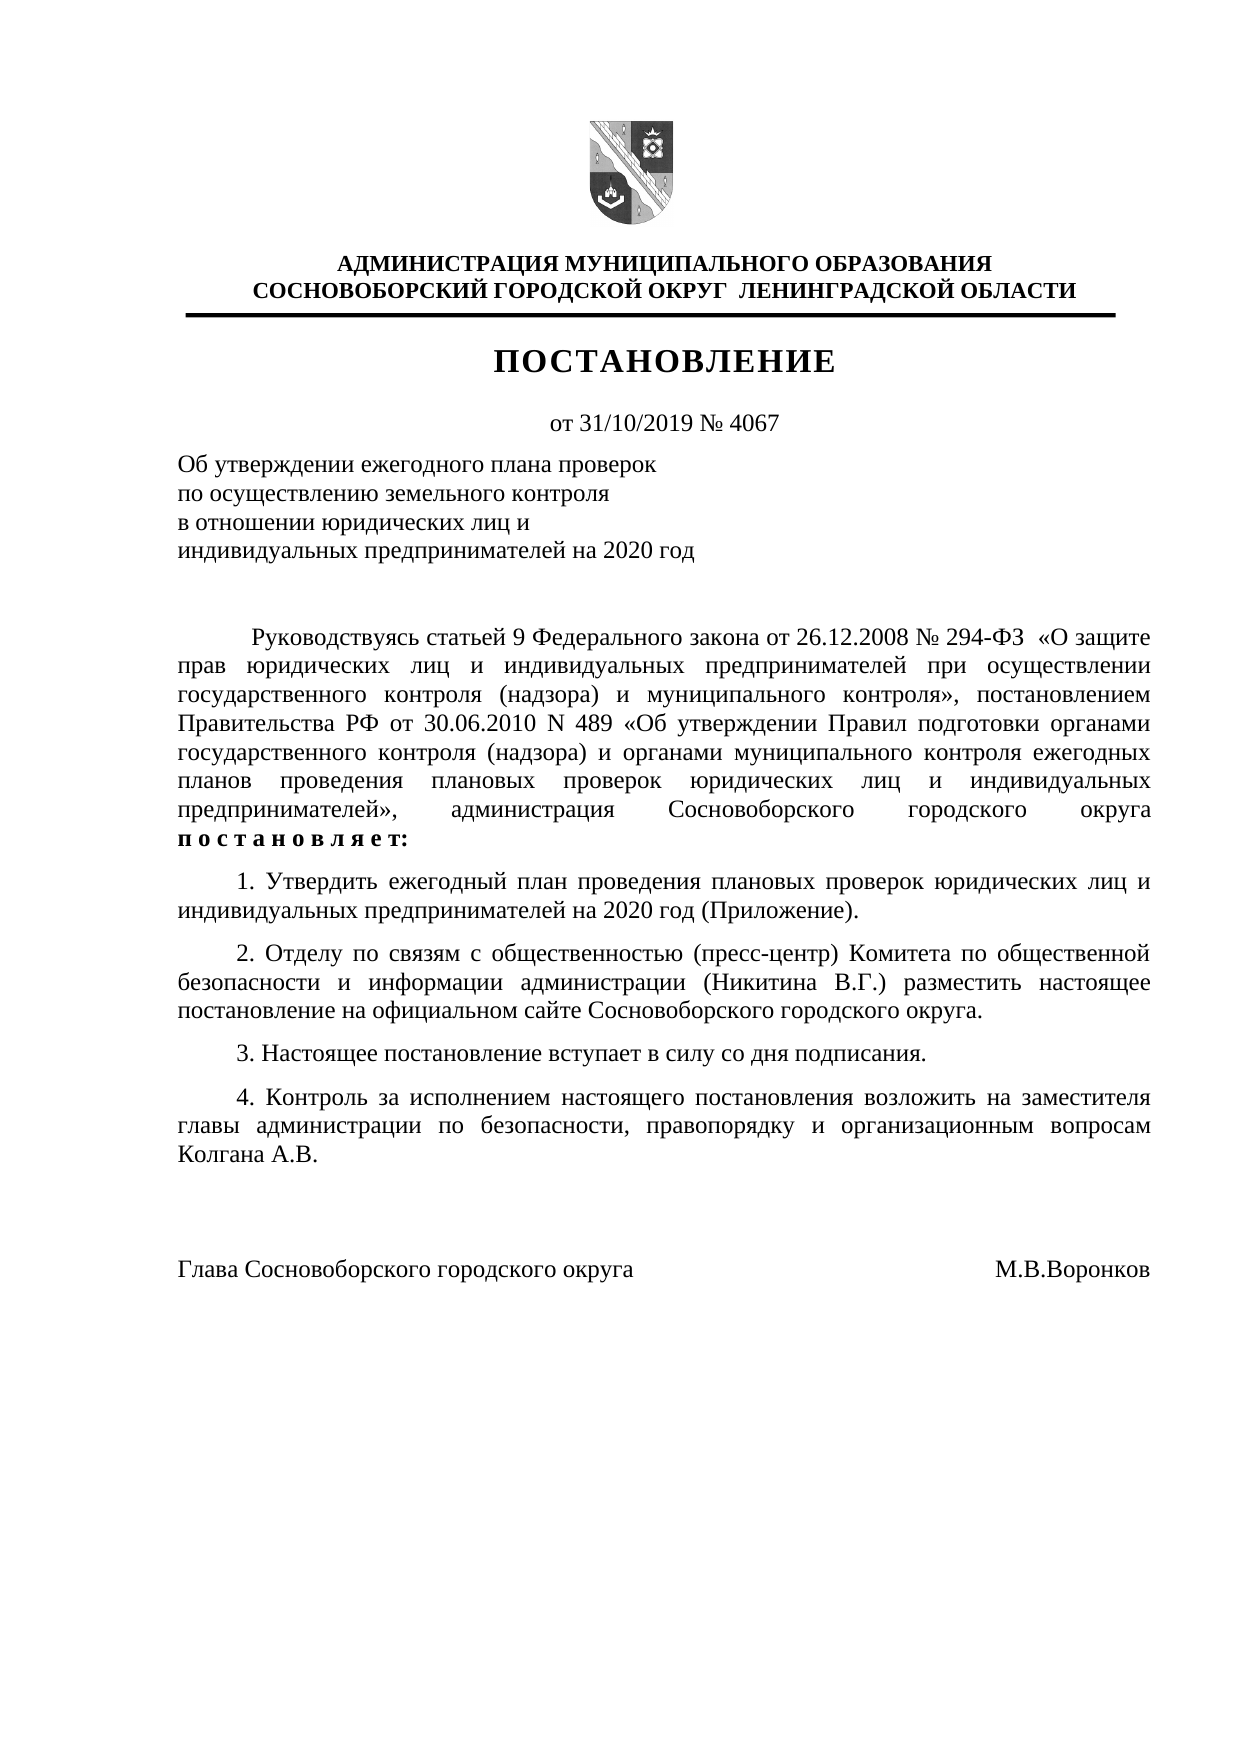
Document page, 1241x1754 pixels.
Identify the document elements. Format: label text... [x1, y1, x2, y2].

text 2. Отделу по связям с общественностью (пресс-центр) Комитета по общественной безопасности и информации администрации (Никитина В.Г.) разместить настоящее постановление на официальном сайте Сосновоборского городского округа. [177, 938, 1152, 1024]
text по осуществлению земельного контроля [177, 478, 1152, 507]
text Об утверждении ежегодного плана проверок [177, 449, 1152, 478]
subtitle постановление [177, 341, 1152, 380]
text 3. Настоящее постановление вступает в силу со дня подписания. [177, 1038, 1152, 1067]
text от 31/10/2019 № 4067 [177, 408, 1152, 437]
text индивидуальных предпринимателей на 2020 год [177, 535, 1152, 564]
picture [589, 119, 675, 227]
text администрация МУНИЦИПАЛЬНОГО ОБРАЗОВАНИЯ СОСНОВОБОРСКИЙ ГОРОДСКОЙ ОКРУГ ЛЕНИНГРАДСКОЙ ОБЛАСТИ [177, 250, 1152, 303]
text в отношении юридических лиц и [177, 507, 1152, 535]
text 4. Контроль за исполнением настоящего постановления возложить на заместителя главы администрации по безопасности, правопорядку и организационным вопросам Колгана А.В. [177, 1082, 1152, 1168]
text Глава Сосновоборского городского округа М.В.Воронков [177, 1254, 1152, 1283]
text Руководствуясь статьей 9 Федерального закона от 26.12.2008 № 294-ФЗ «О защите прав юридических лиц и индивидуальных предпринимателей при осуществлении государственного контроля (надзора) и муниципального контроля», постановлением Правительства РФ от 30.06.2010 N 489 «Об утверждении Правил подготовки органами государственного контроля (надзора) и органами муниципального контроля ежегодных планов проведения плановых проверок юридических лиц и индивидуальных предпринимателей», администрация Сосновоборского городского округа п о с т а н о в л я е т: [177, 622, 1152, 852]
text 1. Утвердить ежегодный план проведения плановых проверок юридических лиц и индивидуальных предпринимателей на 2020 год (Приложение). [177, 866, 1152, 923]
